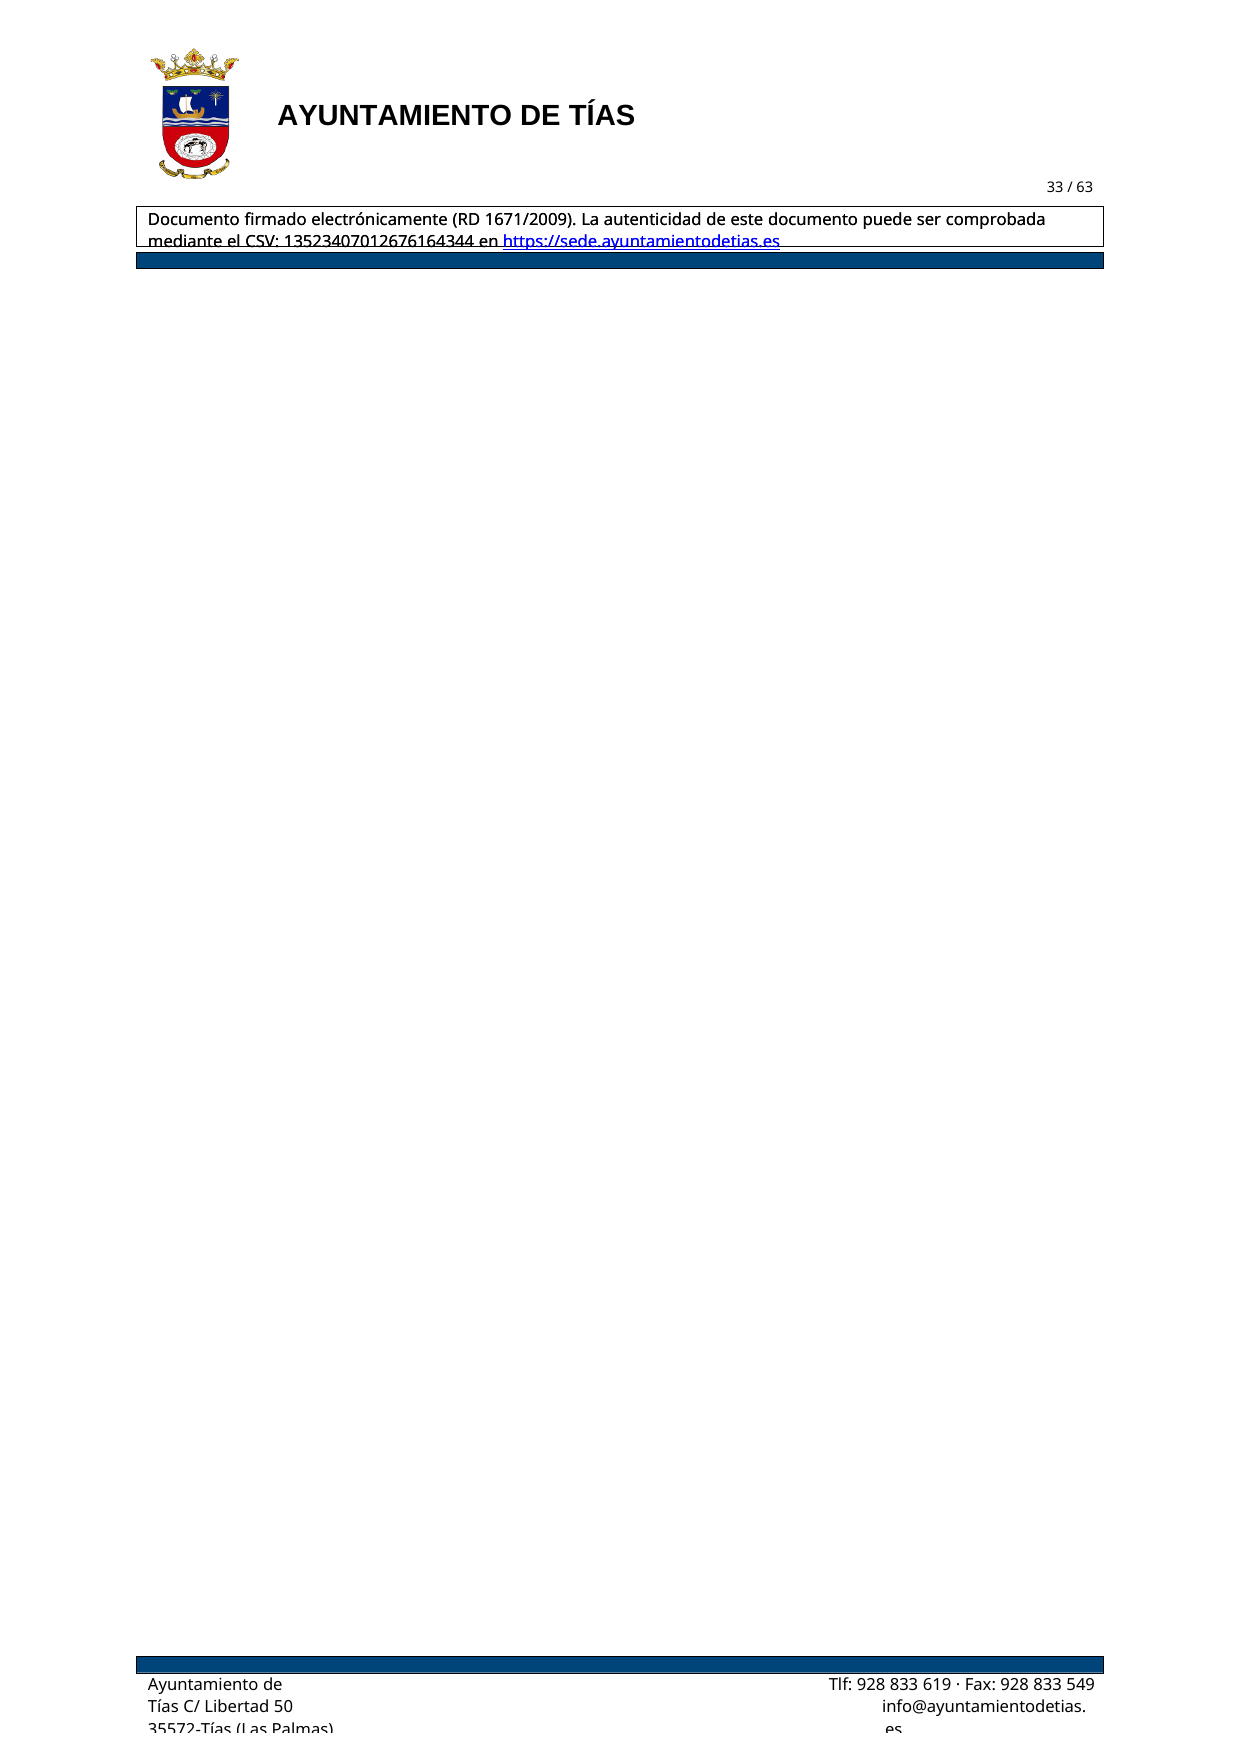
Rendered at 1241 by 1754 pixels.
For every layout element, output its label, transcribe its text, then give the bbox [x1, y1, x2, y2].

picture [150, 48, 241, 177]
text 33 / 63 [135, 177, 1093, 197]
